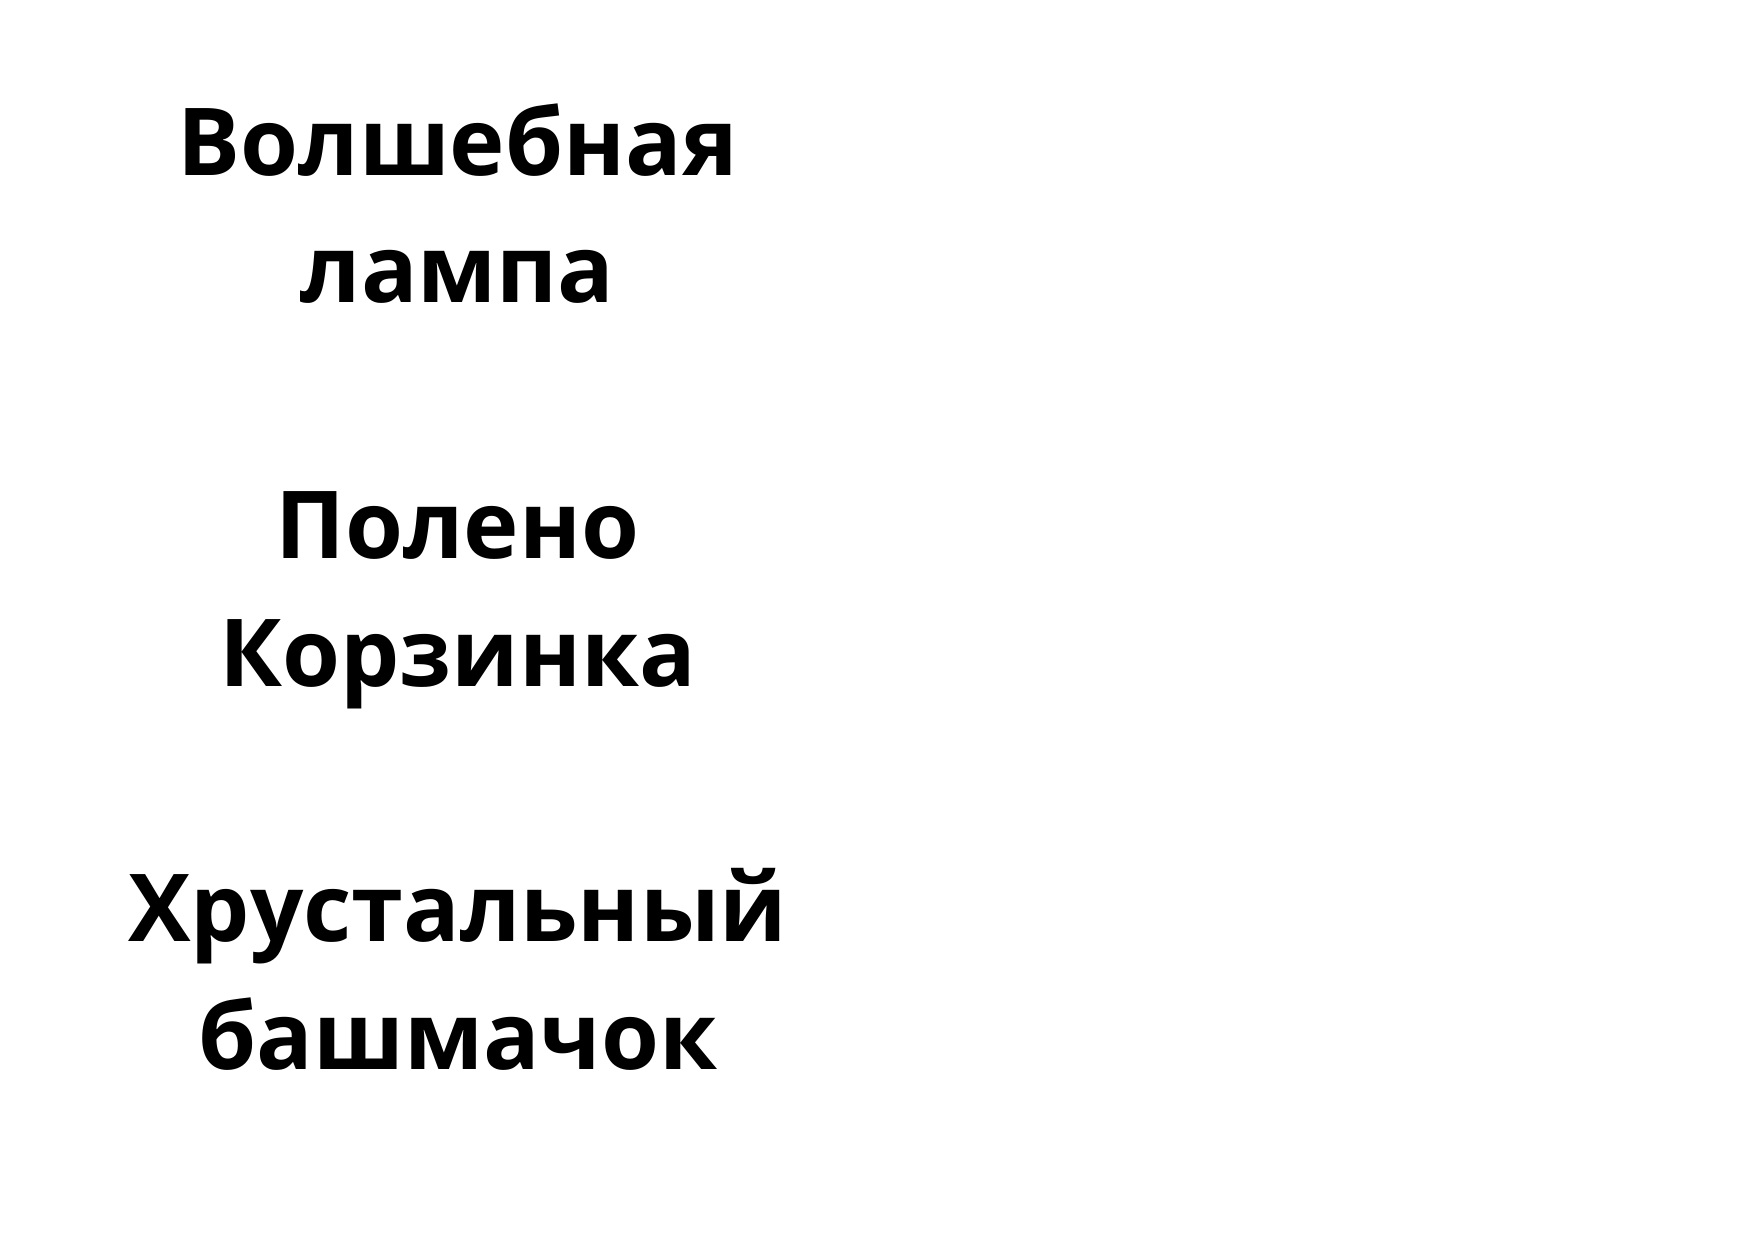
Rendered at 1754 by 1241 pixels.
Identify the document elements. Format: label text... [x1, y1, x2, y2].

text Полено [75, 458, 840, 586]
text Хрустальный башмачок [75, 841, 840, 1097]
text Волшебная лампа [75, 75, 840, 330]
text Корзинка [75, 586, 840, 713]
